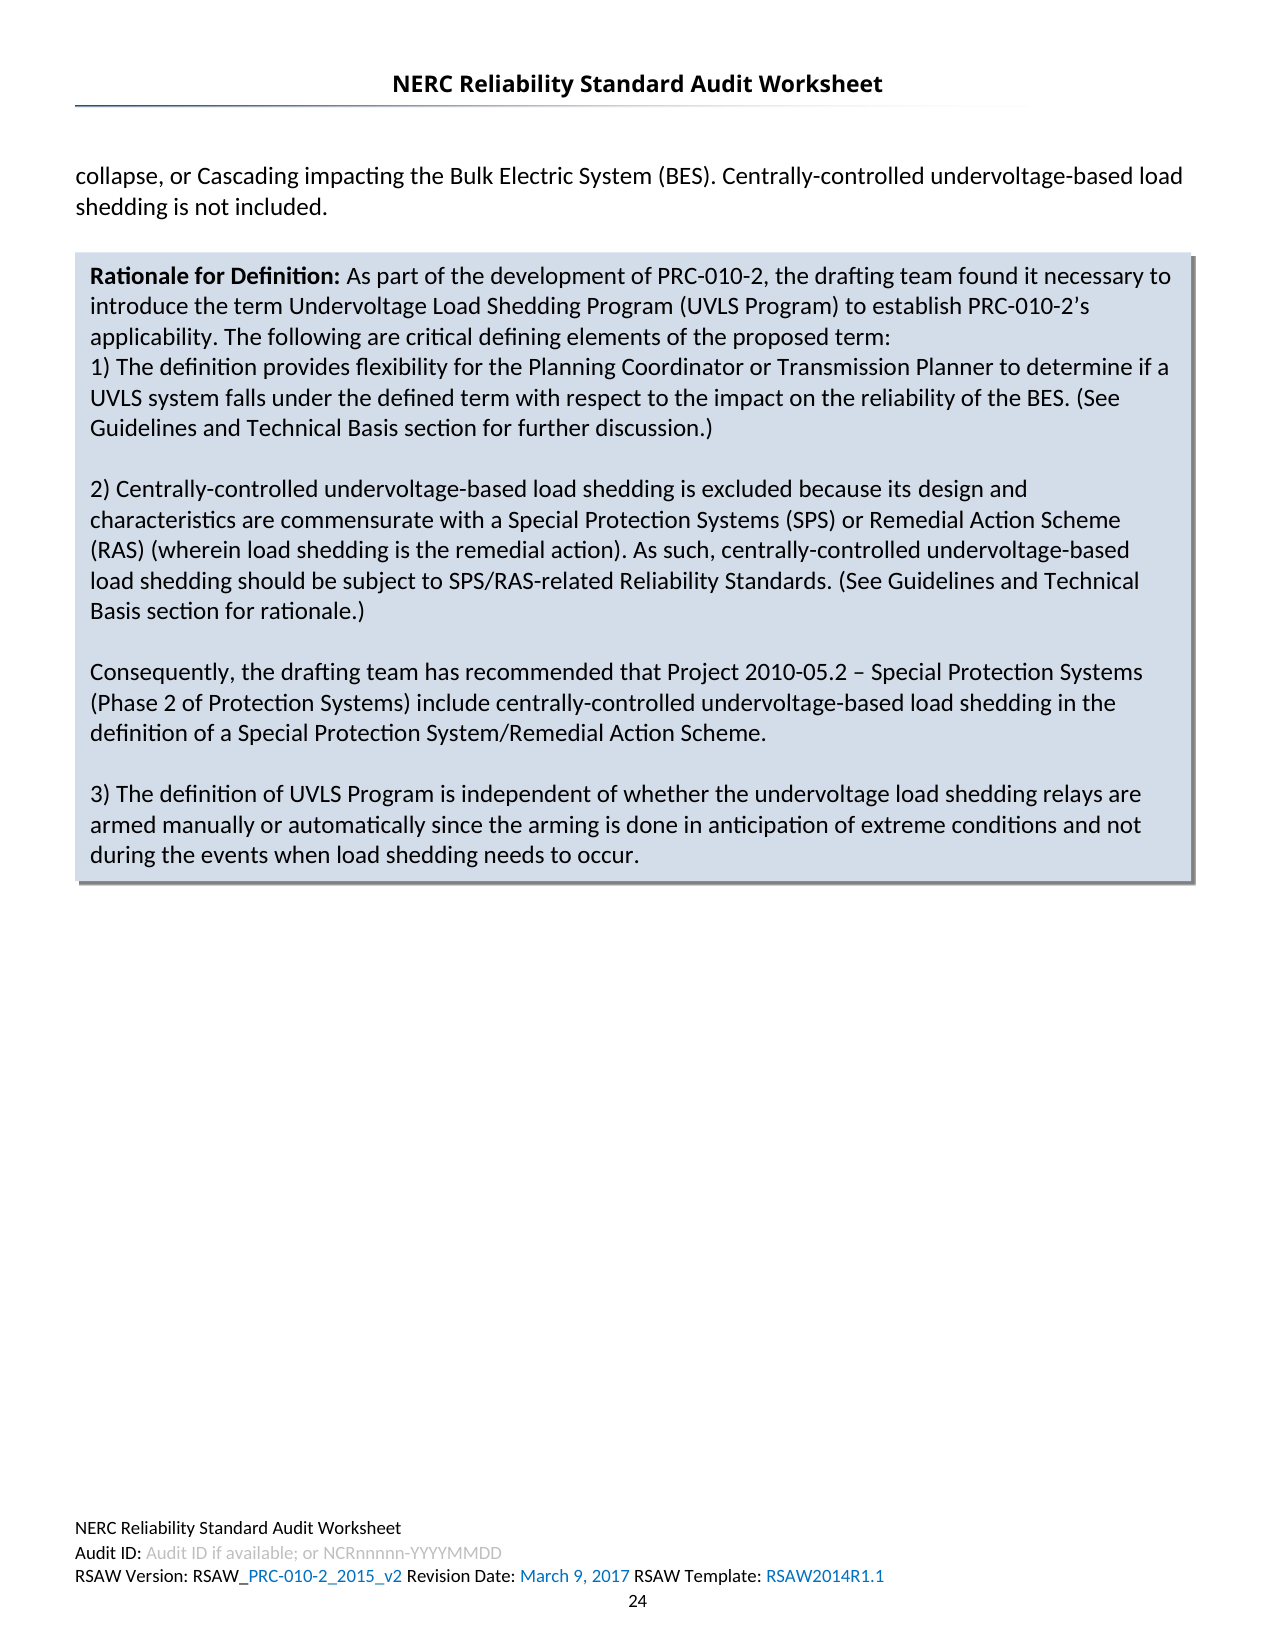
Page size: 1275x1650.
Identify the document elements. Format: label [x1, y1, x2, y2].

text [75, 160, 1200, 221]
picture [75, 105, 1052, 114]
